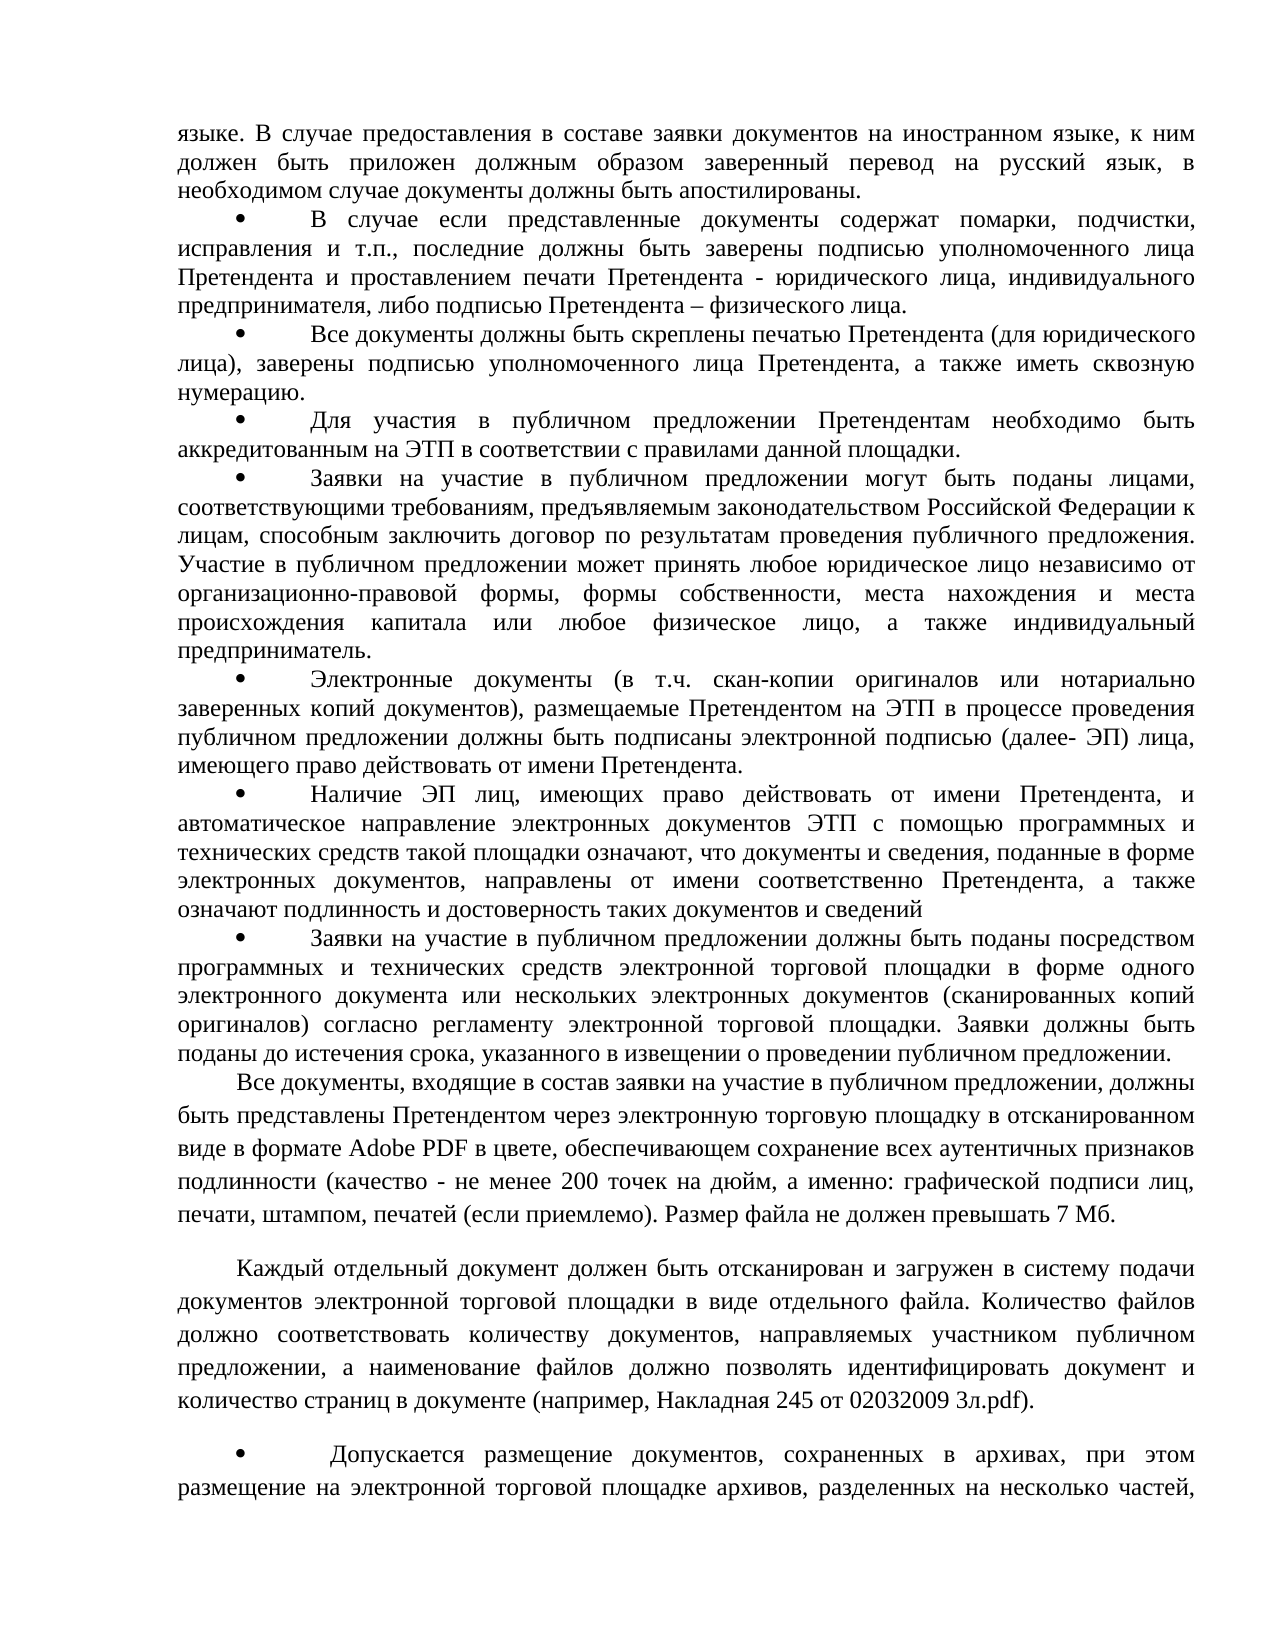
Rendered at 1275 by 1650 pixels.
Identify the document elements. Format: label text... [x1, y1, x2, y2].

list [177, 118, 1196, 204]
list Заявки на участие в публичном предложении могут быть поданы лицами, соответствующими требованиям, предъявляемым законодательством Российской Федерации к лицам, способным заключить договор по результатам проведения публичного предложения. Участие в публичном предложении может принять любое юридическое лицо независимо от организационно-правовой формы, формы собственности, места нахождения и места происхождения капитала или любое физическое лицо, а также индивидуальный предприниматель. [177, 463, 1196, 664]
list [177, 1439, 1196, 1501]
list Заявки на участие в публичном предложении должны быть поданы посредством программных и технических средств электронной торговой площадки в форме одного электронного документа или нескольких электронных документов (сканированных копий оригиналов) согласно регламенту электронной торговой площадки. Заявки должны быть поданы до истечения срока, указанного в извещении о проведении публичном предложении. [177, 923, 1196, 1067]
text Каждый отдельный документ должен быть отсканирован и загружен в систему подачи документов электронной торговой площадки в виде отдельного файла. Количество файлов должно соответствовать количеству документов, направляемых участником публичном предложении, а наименование файлов должно позволять идентифицировать документ и количество страниц в документе (например, Накладная 245 от 02032009 3л.pdf). [177, 1253, 1196, 1414]
list Для участия в публичном предложении Претендентам необходимо быть аккредитованным на ЭТП в соответствии с правилами данной площадки. [177, 406, 1196, 463]
list Все документы должны быть скреплены печатью Претендента (для юридического лица), заверены подписью уполномоченного лица Претендента, а также иметь сквозную нумерацию. [177, 319, 1196, 406]
text Все документы, входящие в состав заявки на участие в публичном предложении, должны быть представлены Претендентом через электронную торговую площадку в отсканированном виде в формате Adobe PDF в цвете, обеспечивающем сохранение всех аутентичных признаков подлинности (качество - не менее 200 точек на дюйм, а именно: графической подписи лиц, печати, штампом, печатей (если приемлемо). Размер файла не должен превышать 7 Мб. [177, 1067, 1196, 1228]
list В случае если представленные документы содержат помарки, подчистки, исправления и т.п., последние должны быть заверены подписью уполномоченного лица Претендента и проставлением печати Претендента - юридического лица, индивидуального предпринимателя, либо подписью Претендента – физического лица. [177, 204, 1196, 319]
list Электронные документы (в т.ч. скан-копии оригиналов или нотариально заверенных копий документов), размещаемые Претендентом на ЭТП в процессе проведения публичном предложении должны быть подписаны электронной подписью (далее- ЭП) лица, имеющего право действовать от имени Претендента. [177, 664, 1196, 779]
list Наличие ЭП лиц, имеющих право действовать от имени Претендента, и автоматическое направление электронных документов ЭТП с помощью программных и технических средств такой площадки означают, что документы и сведения, поданные в форме электронных документов, направлены от имени соответственно Претендента, а также означают подлинность и достоверность таких документов и сведений [177, 779, 1196, 923]
